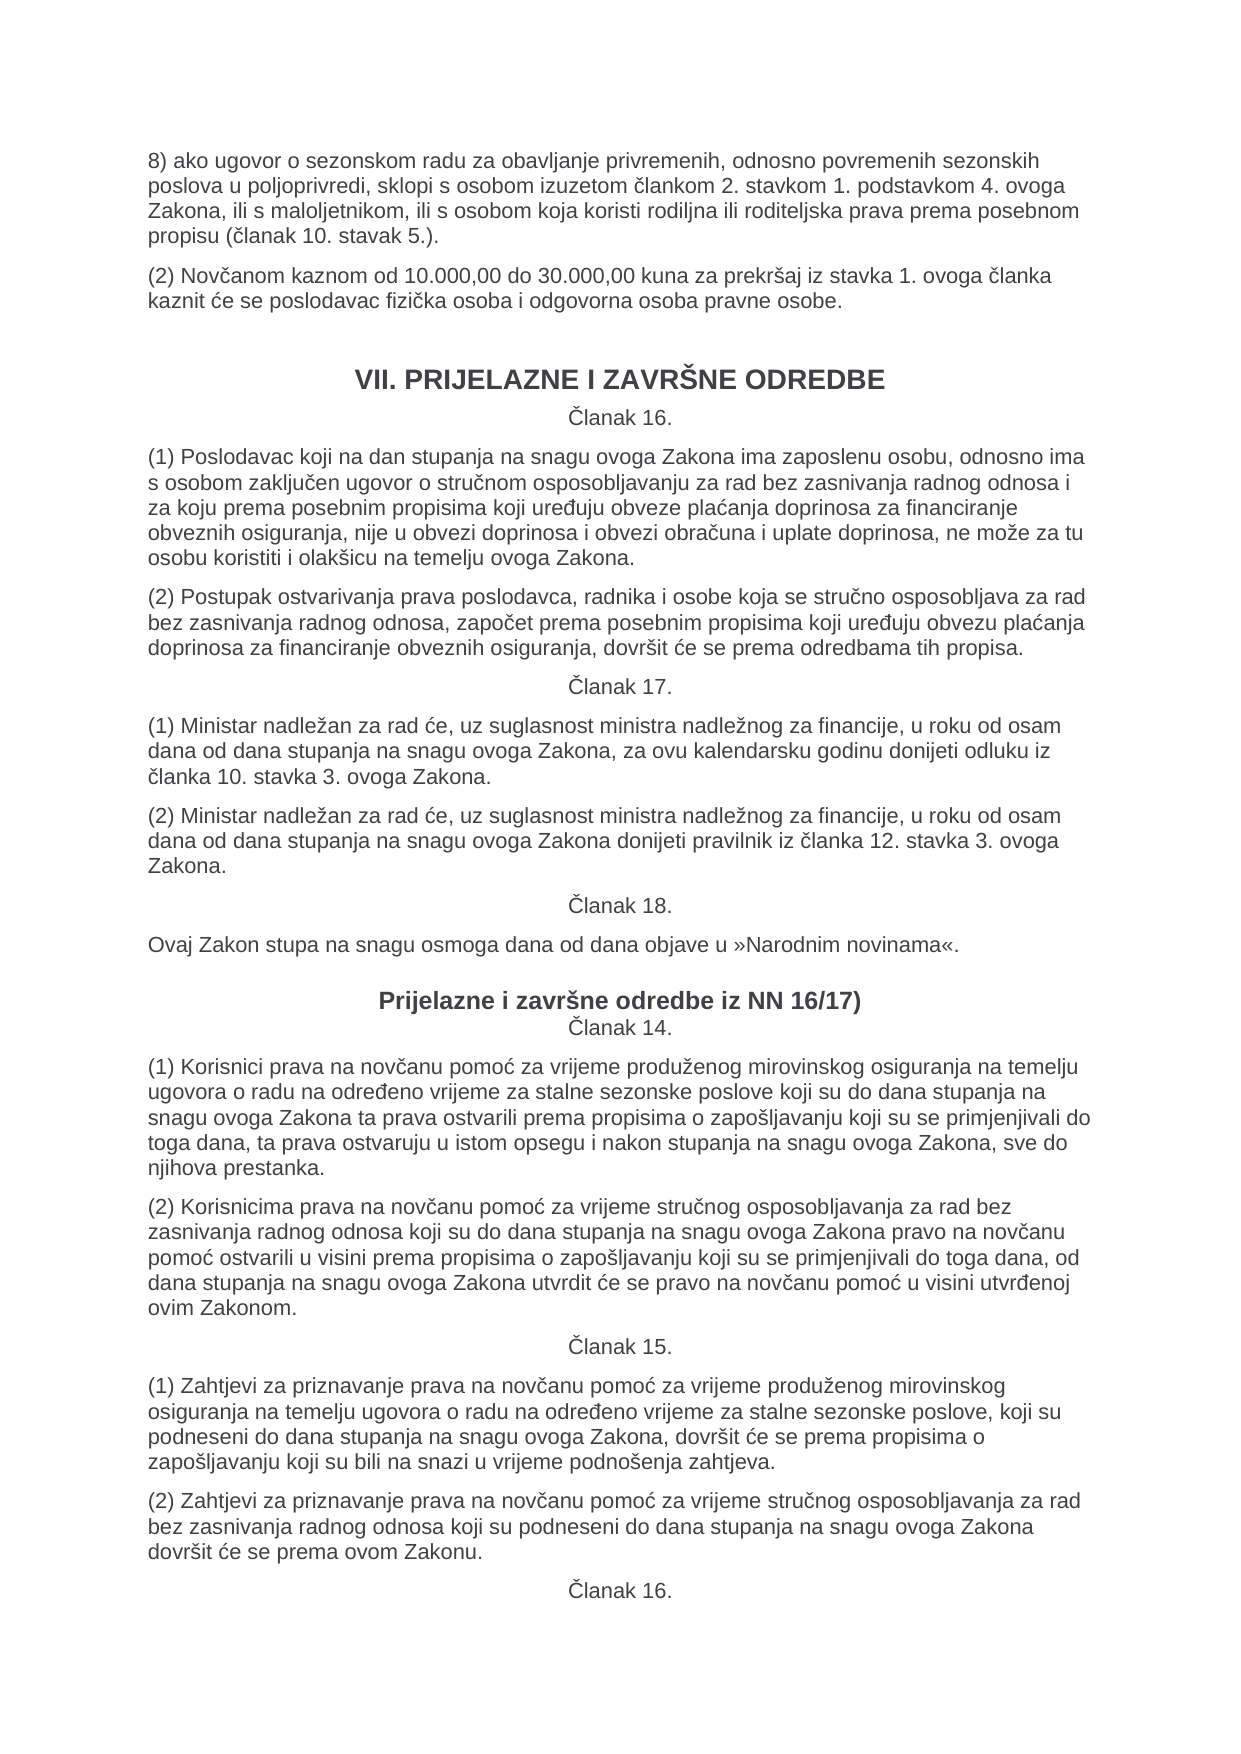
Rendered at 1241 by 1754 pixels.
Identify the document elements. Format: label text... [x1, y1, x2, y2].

text Ovaj Zakon stupa na snagu osmoga dana od dana objave u »Narodnim novinama«. [148, 932, 1093, 957]
text Članak 15. [148, 1334, 1093, 1359]
text Članak 17. [148, 674, 1093, 699]
text (2) Postupak ostvarivanja prava poslodavca, radnika i osobe koja se stručno osposobljava za rad bez zasnivanja radnog odnosa, započet prema posebnim propisima koji uređuju obvezu plaćanja doprinosa za financiranje obveznih osiguranja, dovršit će se prema odredbama tih propisa. [148, 584, 1093, 660]
text Članak 16. [148, 1578, 1093, 1603]
text Članak 18. [148, 893, 1093, 918]
text (1) Zahtjevi za priznavanje prava na novčanu pomoć za vrijeme produženog mirovinskog osiguranja na temelju ugovora o radu na određeno vrijeme za stalne sezonske poslove, koji su podneseni do dana stupanja na snagu ovoga Zakona, dovršit će se prema propisima o zapošljavanju koji su bili na snazi u vrijeme podnošenja zahtjeva. [148, 1373, 1093, 1474]
text Članak 16. [148, 405, 1093, 430]
text (1) Ministar nadležan za rad će, uz suglasnost ministra nadležnog za financije, u roku od osam dana od dana stupanja na snagu ovoga Zakona, za ovu kalendarsku godinu donijeti odluku iz članka 10. stavka 3. ovoga Zakona. [148, 713, 1093, 789]
text VII. PRIJELAZNE I ZAVRŠNE ODREDBE [148, 353, 1093, 396]
text (2) Korisnicima prava na novčanu pomoć za vrijeme stručnog osposobljavanja za rad bez zasnivanja radnog odnosa koji su do dana stupanja na snagu ovoga Zakona pravo na novčanu pomoć ostvarili u visini prema propisima o zapošljavanju koji su se primjenjivali do toga dana, od dana stupanja na snagu ovoga Zakona utvrdit će se pravo na novčanu pomoć u visini utvrđenoj ovim Zakonom. [148, 1194, 1093, 1320]
text Članak 14. [148, 1015, 1093, 1040]
text (2) Novčanom kaznom od 10.000,00 do 30.000,00 kuna za prekršaj iz stavka 1. ovoga članka kaznit će se poslodavac fizička osoba i odgovorna osoba pravne osobe. [148, 262, 1093, 313]
text (2) Ministar nadležan za rad će, uz suglasnost ministra nadležnog za financije, u roku od osam dana od dana stupanja na snagu ovoga Zakona donijeti pravilnik iz članka 12. stavka 3. ovoga Zakona. [148, 803, 1093, 878]
text (1) Poslodavac koji na dan stupanja na snagu ovoga Zakona ima zaposlenu osobu, odnosno ima s osobom zaključen ugovor o stručnom osposobljavanju za rad bez zasnivanja radnog odnosa i za koju prema posebnim propisima koji uređuju obveze plaćanja doprinosa za financiranje obveznih osiguranja, nije u obvezi doprinosa i obvezi obračuna i uplate doprinosa, ne može za tu osobu koristiti i olakšicu na temelju ovoga Zakona. [148, 444, 1093, 570]
text (2) Zahtjevi za priznavanje prava na novčanu pomoć za vrijeme stručnog osposobljavanja za rad bez zasnivanja radnog odnosa koji su podneseni do dana stupanja na snagu ovoga Zakona dovršit će se prema ovom Zakonu. [148, 1488, 1093, 1564]
text Prijelazne i završne odredbe iz NN 16/17) [148, 973, 1093, 1015]
text (1) Korisnici prava na novčanu pomoć za vrijeme produženog mirovinskog osiguranja na temelju ugovora o radu na određeno vrijeme za stalne sezonske poslove koji su do dana stupanja na snagu ovoga Zakona ta prava ostvarili prema propisima o zapošljavanju koji su se primjenjivali do toga dana, ta prava ostvaruju u istom opsegu i nakon stupanja na snagu ovoga Zakona, sve do njihova prestanka. [148, 1054, 1093, 1180]
text 8) ako ugovor o sezonskom radu za obavljanje privremenih, odnosno povremenih sezonskih poslova u poljoprivredi, sklopi s osobom izuzetom člankom 2. stavkom 1. podstavkom 4. ovoga Zakona, ili s maloljetnikom, ili s osobom koja koristi rodiljna ili roditeljska prava prema posebnom propisu (članak 10. stavak 5.). [148, 148, 1093, 248]
